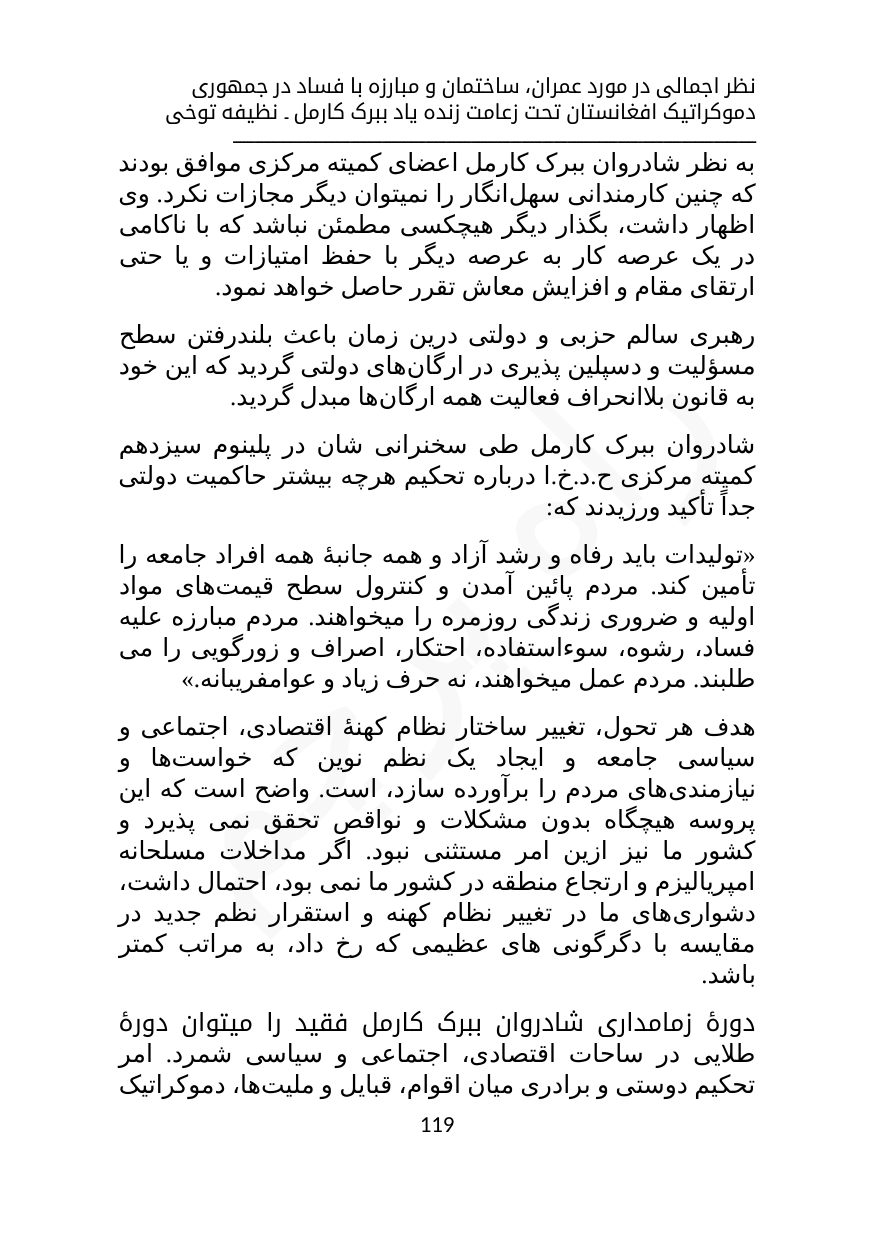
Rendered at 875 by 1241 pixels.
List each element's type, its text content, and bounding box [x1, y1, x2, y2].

text به نظر شادروان ببرک کارمل اعضای کمیته مرکزی موافق بودند که چنین کارمندانی سهل‌انگار را نمیتوان دیگر مجازات نکرد. وی اظهار داشت، بگذار دیگر هیچکسی مطمئن نباشد که با ناکامی در یک عرصه کار به عرصه دیگر با حفظ امتیازات و یا حتی ارتقای مقام و افزایش معاش تقرر حاصل خواهد نمود. [118, 148, 756, 301]
text رهبری سالم حزبی و دولتی درین زمان باعث بلندرفتن سطح مسؤلیت و دسپلین پذیری در ارگان‌های دولتی گردید که این خود به قانون بلاانحراف فعالیت همه ارگان‌ها مبدل گردید. [118, 320, 756, 411]
text شادروان ببرک کارمل طی سخنرانی شان در پلینوم سیزدهم کمیته مرکزی ح.د.خ.ا درباره تحکیم هرچه بیشتر حاکمیت دولتی جداً تأکید ورزیدند که: [118, 430, 756, 521]
text «تولیدات باید رفاه و رشد آزاد و همه جانبۀ همه افراد جامعه را تأمین کند. مردم پائین آمدن و کنترول سطح قیمت‌های مواد اولیه و ضروری زندگی روزمره را میخواهند. مردم مبارزه علیه فساد، رشوه، سوءاستفاده، احتکار، اصراف و زورگویی را می طلبند. مردم عمل میخواهند، نه حرف زیاد و عوامفریبانه.» [118, 540, 756, 693]
text هدف هر تحول، تغییر ساختار نظام کهنۀ اقتصادی، اجتماعی و سیاسی جامعه و ایجاد یک نظم نوین که خواست‌ها و نیازمندی‌های مردم را برآورده سازد، است. واضح است که این پروسه هیچگاه بدون مشکلات و نواقص تحقق نمی پذیرد و کشور ما نیز ازین امر مستثنی نبود. اگر مداخلات مسلحانه امپریالیزم و ارتجاع منطقه در کشور ما نمی بود، احتمال داشت، دشواری‌های ما در تغییر نظام کهنه و استقرار نظم جدید در مقایسه با دگرگونی های عظیمی که رخ داد، به مراتب کمتر باشد. [118, 712, 756, 989]
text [118, 1008, 756, 1098]
